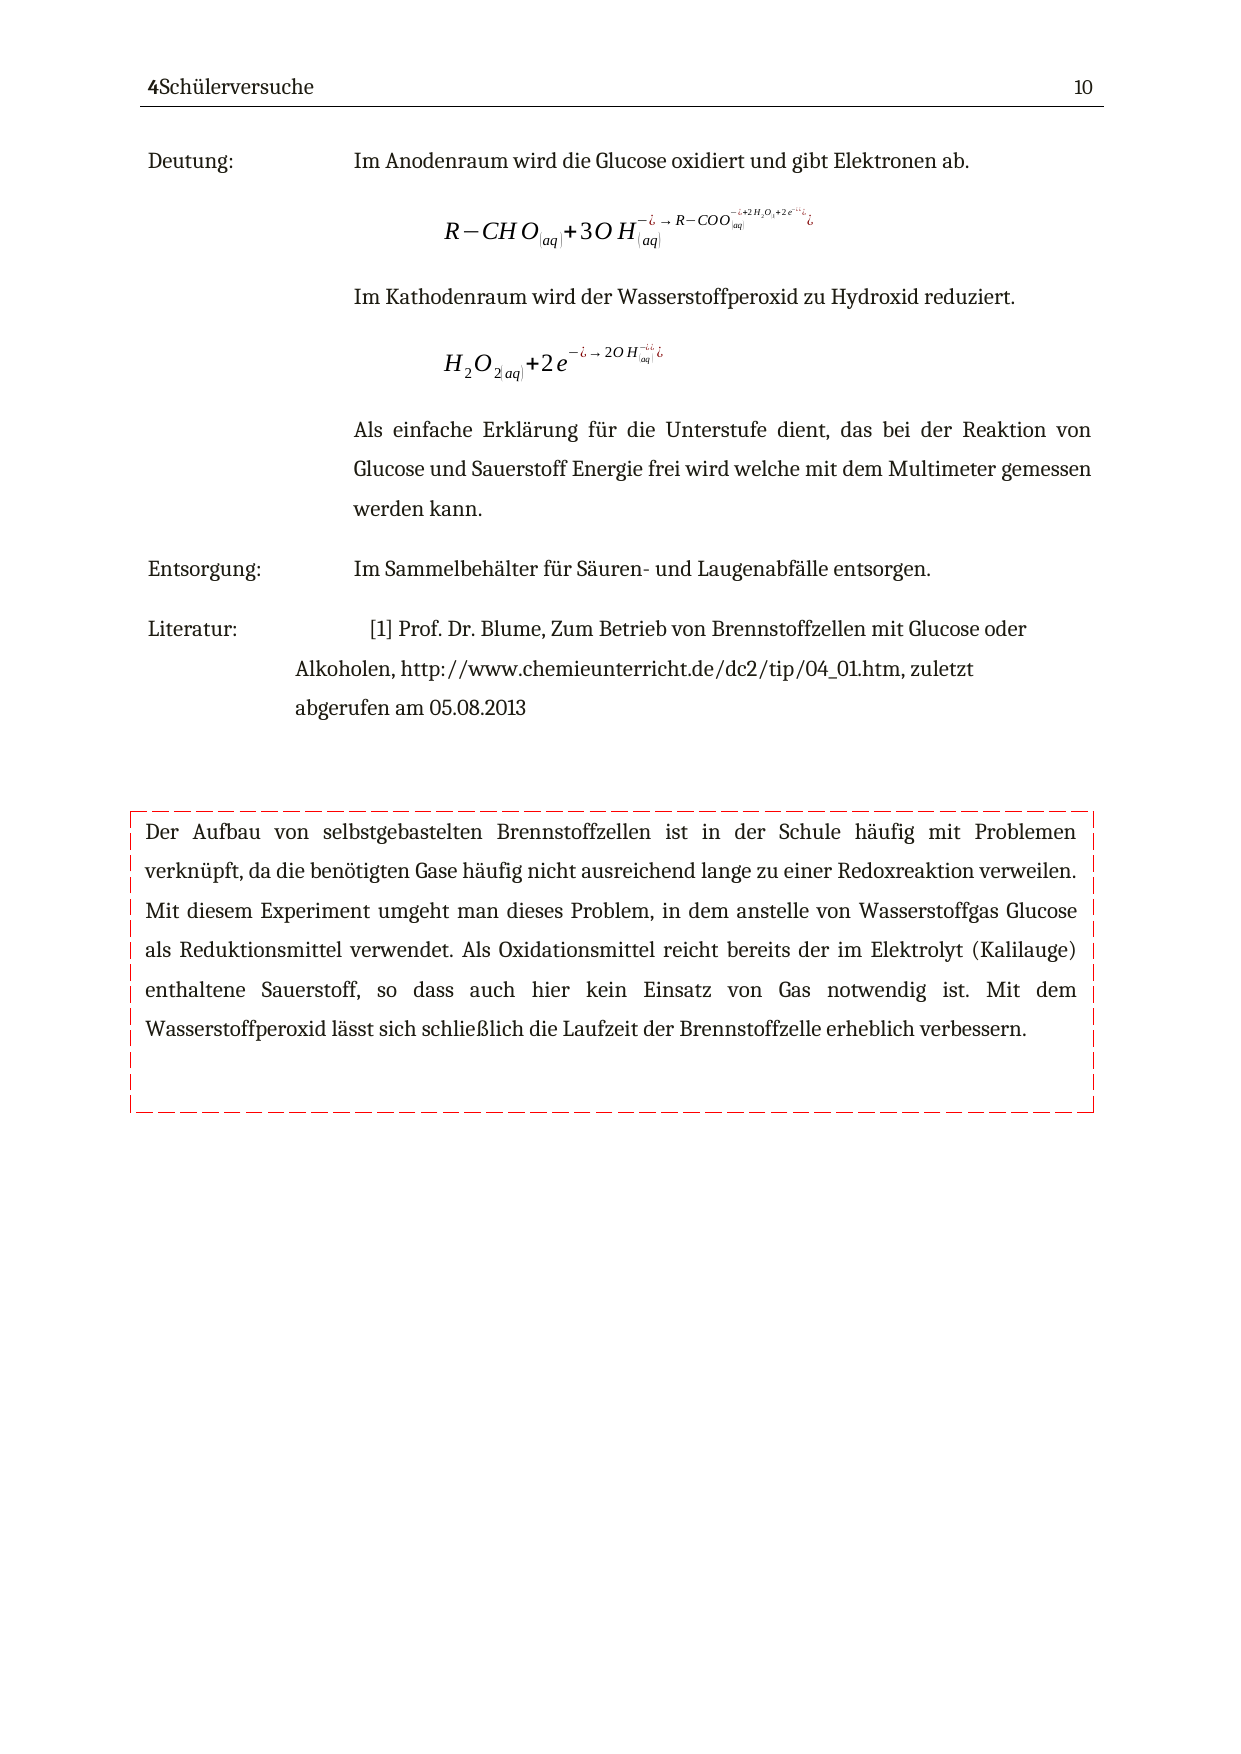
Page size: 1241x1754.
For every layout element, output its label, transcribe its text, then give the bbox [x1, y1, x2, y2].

text Im Kathodenraum wird der Wasserstoffperoxid zu Hydroxid reduziert. [148, 283, 1093, 310]
text Deutung: Im Anodenraum wird die Glucose oxidiert und gibt Elektronen ab. [148, 148, 1093, 174]
text Entsorgung: Im Sammelbehälter für Säuren- und Laugenabfälle entsorgen. [148, 556, 1093, 582]
text Als einfache Erklärung für die Unterstufe dient, das bei der Reaktion von Glucose und Sauerstoff Energie frei wird welche mit dem Multimeter gemessen werden kann. [148, 417, 1093, 522]
text Literatur: [1] Prof. Dr. Blume, Zum Betrieb von Brennstoffzellen mit Glucose oder Alkoholen, http://www.chemieunterricht.de/dc2/tip/04_01.htm, zuletzt abgerufen am 05.08.2013 [148, 616, 1093, 722]
